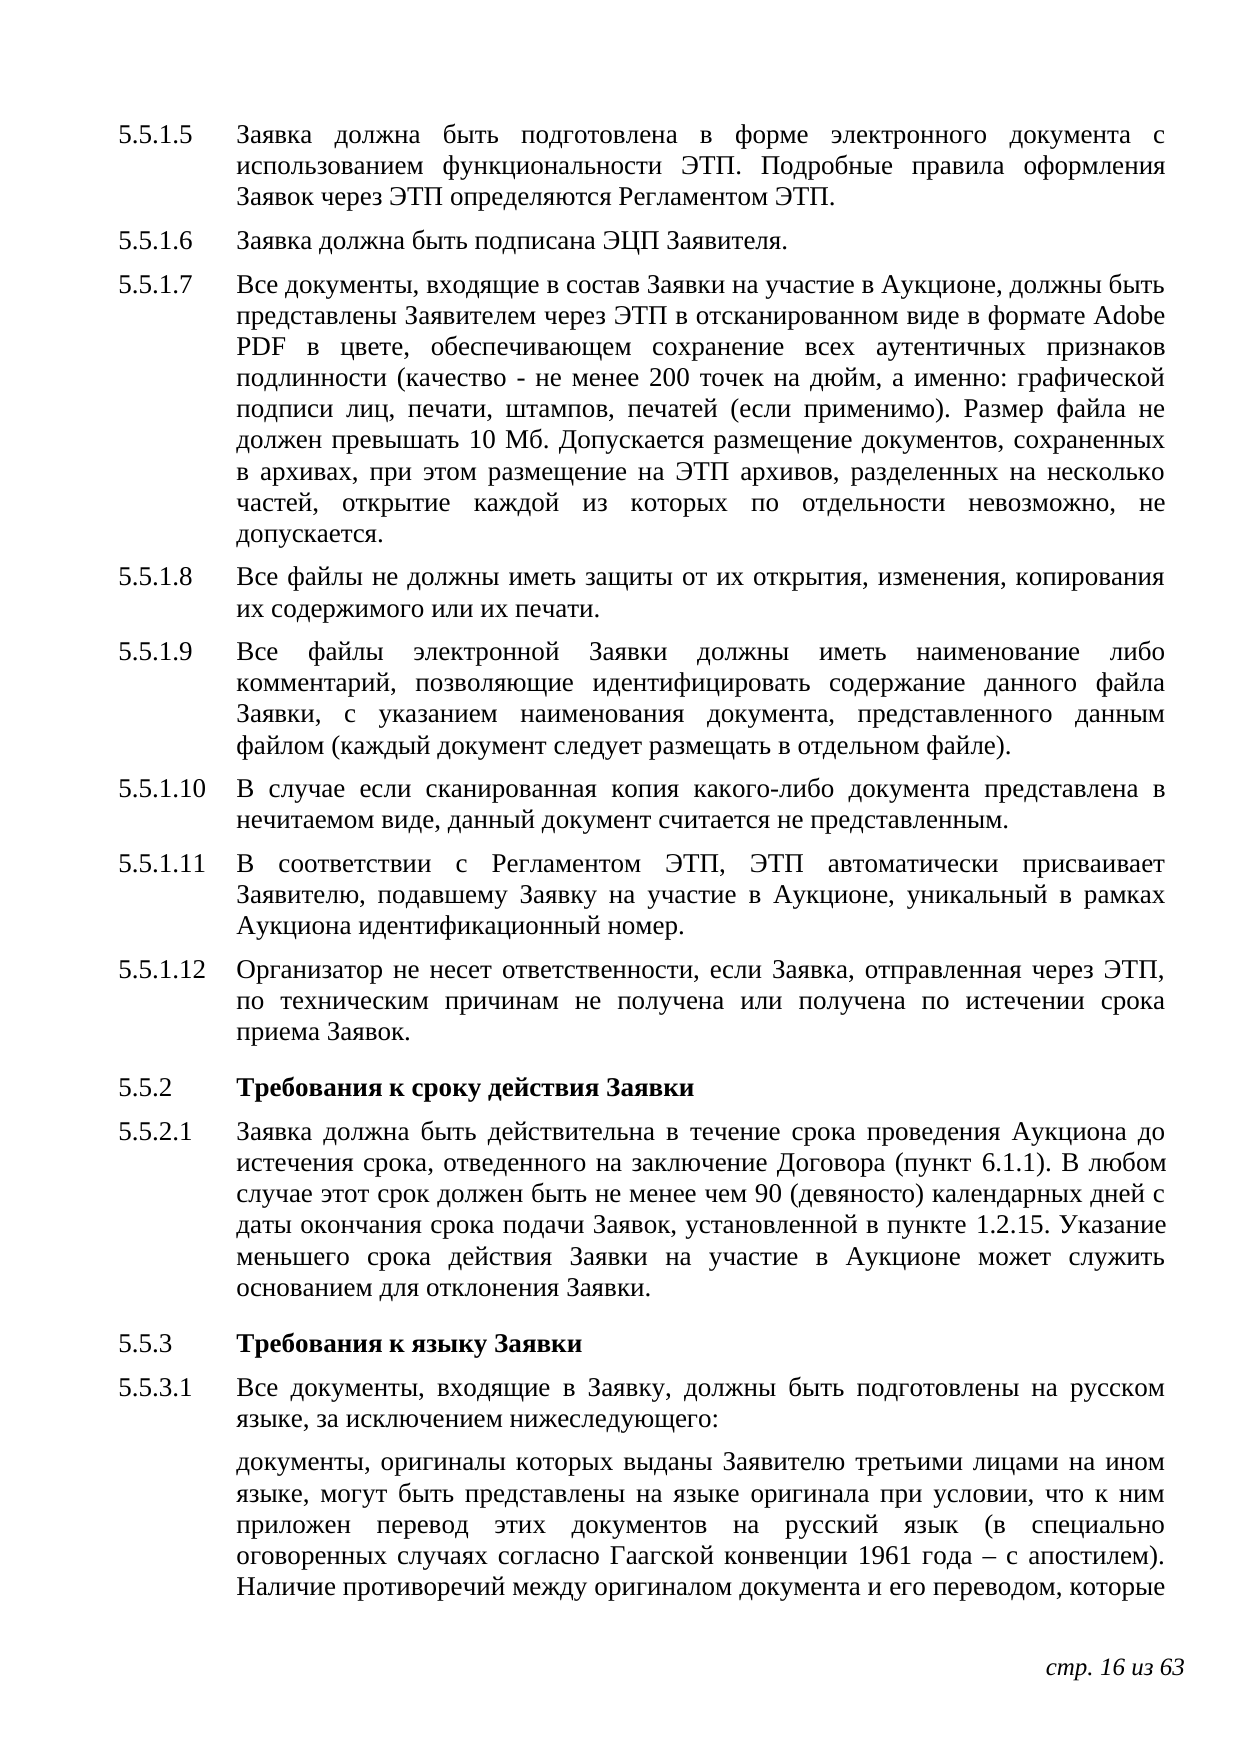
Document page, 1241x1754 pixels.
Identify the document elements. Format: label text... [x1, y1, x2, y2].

text Требования к сроку действия Заявки [118, 1072, 1167, 1103]
text Все документы, входящие в состав Заявки на участие в Аукционе, должны быть представлены Заявителем через ЭТП в отсканированном виде в формате Adobe PDF в цвете, обеспечивающем сохранение всех аутентичных признаков подлинности (качество - не менее 200 точек на дюйм, а именно: графической подписи лиц, печати, штампов, печатей (если применимо). Размер файла не должен превышать 10 Мб. Допускается размещение документов, сохраненных в архивах, при этом размещение на ЭТП архивов, разделенных на несколько частей, открытие каждой из которых по отдельности невозможно, не допускается. [118, 268, 1167, 548]
text В случае если сканированная копия какого-либо документа представлена в нечитаемом виде, данный документ считается не представленным. [118, 772, 1167, 835]
text Заявка должна быть подготовлена в форме электронного документа с использованием функциональности ЭТП. Подробные правила оформления Заявок через ЭТП определяются Регламентом ЭТП. [118, 118, 1167, 212]
text Заявка должна быть действительна в течение срока проведения Аукциона до истечения срока, отведенного на заключение Договора (пункт 6.1.1). В любом случае этот срок должен быть не менее чем 90 (девяносто) календарных дней с даты окончания срока подачи Заявок, установленной в пункте 1.2.15. Указание меньшего срока действия Заявки на участие в Аукционе может служить основанием для отклонения Заявки. [118, 1115, 1167, 1302]
text Заявка должна быть подписана ЭЦП Заявителя. [118, 224, 1167, 255]
text Организатор не несет ответственности, если Заявка, отправленная через ЭТП, по техническим причинам не получена или получена по истечении срока приема Заявок. [118, 953, 1167, 1047]
text Все документы, входящие в Заявку, должны быть подготовлены на русском языке, за исключением нижеследующего: [118, 1371, 1167, 1433]
text Все файлы не должны иметь защиты от их открытия, изменения, копирования их содержимого или их печати. [118, 561, 1167, 623]
text В соответствии с Регламентом ЭТП, ЭТП автоматически присваивает Заявителю, подавшему Заявку на участие в Аукционе, уникальный в рамках Аукциона идентификационный номер. [118, 847, 1167, 941]
text Требования к языку Заявки [118, 1327, 1167, 1358]
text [236, 1446, 1167, 1601]
text Все файлы электронной Заявки должны иметь наименование либо комментарий, позволяющие идентифицировать содержание данного файла Заявки, с указанием наименования документа, представленного данным файлом (каждый документ следует размещать в отдельном файле). [118, 635, 1167, 760]
